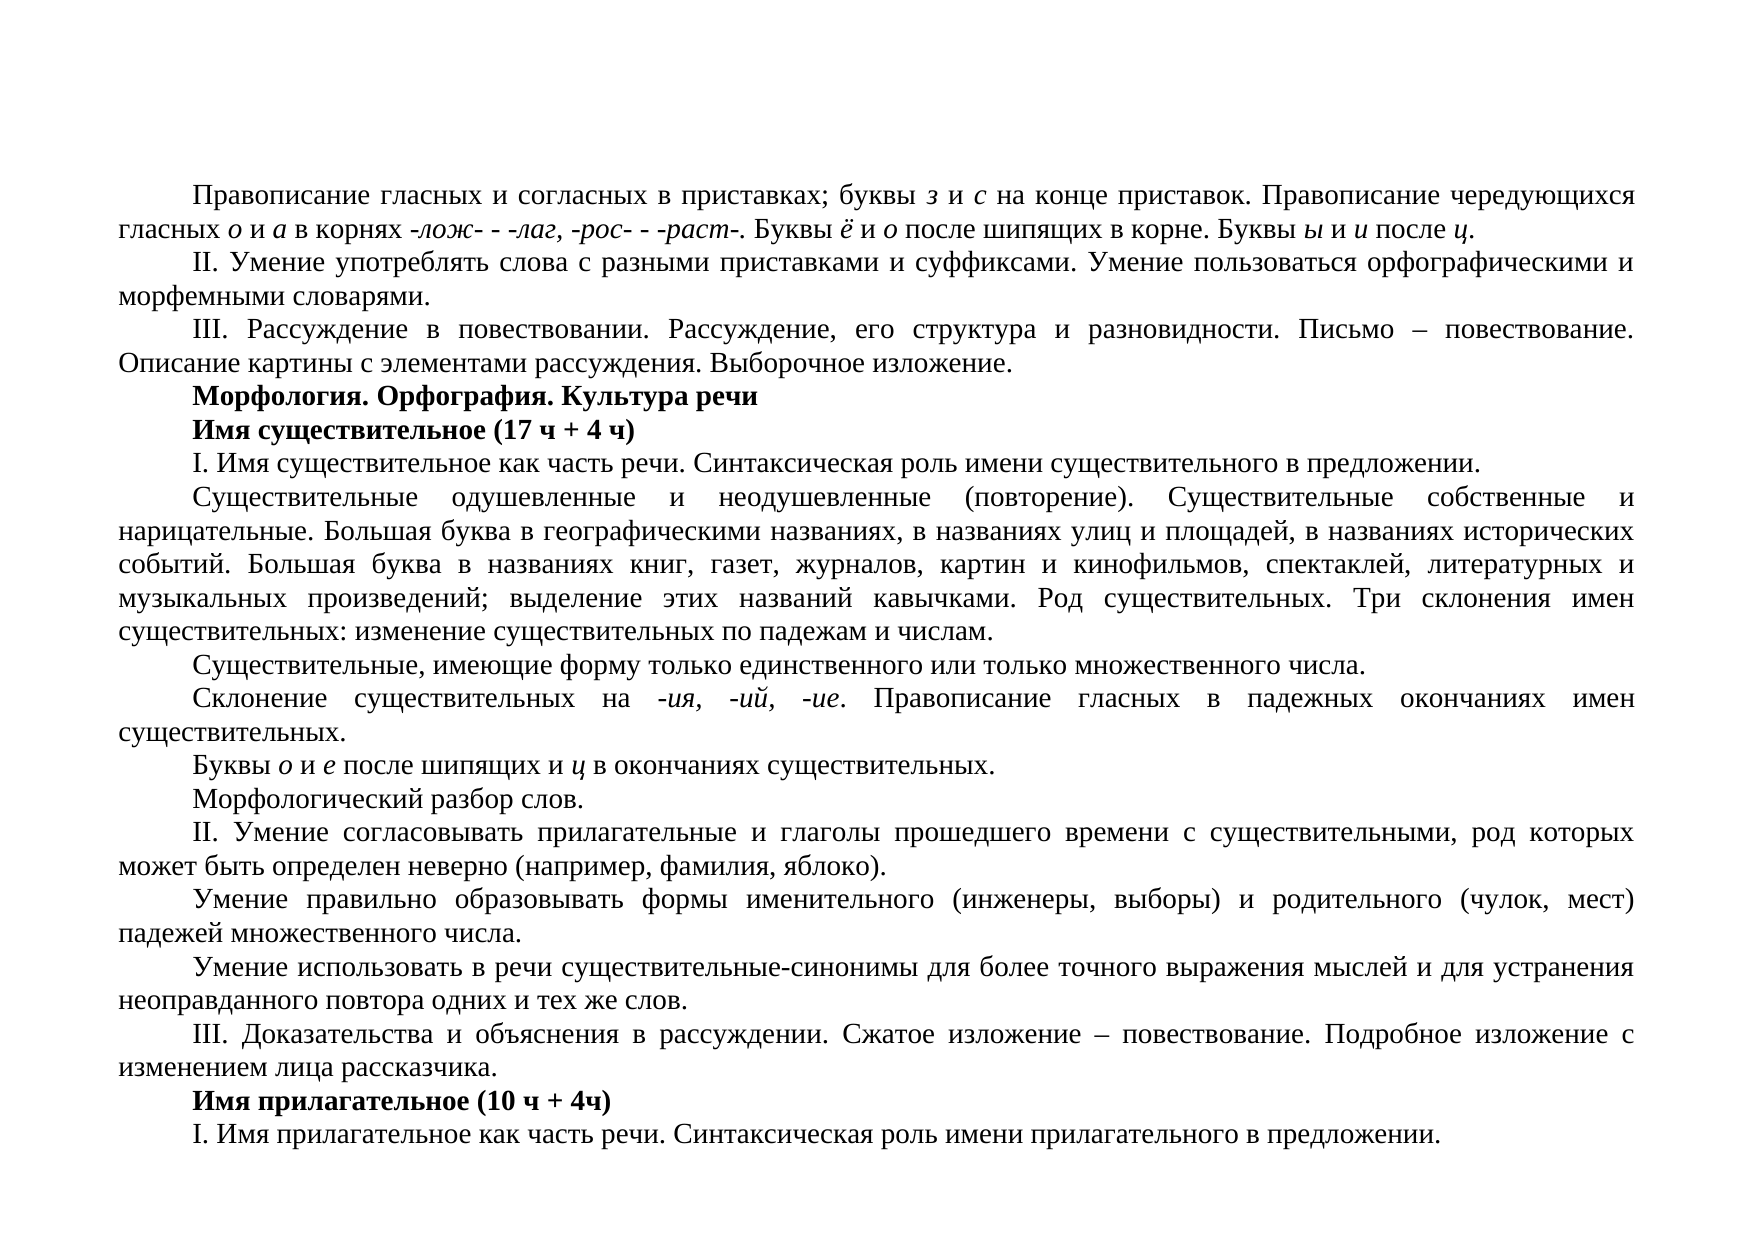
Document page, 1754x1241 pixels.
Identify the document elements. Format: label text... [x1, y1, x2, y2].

text Правописание гласных и согласных в приставках; буквы з и с на конце приставок. Правописание чередующихся гласных о и а в корнях -лож- - -лаг, -рос- - -раст-. Буквы ё и о после шипящих в корне. Буквы ы и и после ц. [118, 177, 1636, 244]
text Буквы о и е после шипящих и ц в окончаниях существительных. [118, 747, 1636, 781]
text Умение правильно образовывать формы именительного (инженеры, выборы) и родительного (чулок, мест) падежей множественного числа. [118, 882, 1636, 949]
text II. Умение согласовывать прилагательные и глаголы прошедшего времени с существительными, род которых может быть определен неверно (например, фамилия, яблоко). [118, 814, 1636, 882]
text Морфологический разбор слов. [118, 781, 1636, 814]
text Имя существительное (17 ч + 4 ч) [118, 412, 1636, 446]
text Имя прилагательное (10 ч + 4ч) [118, 1083, 1636, 1116]
text II. Умение употреблять слова с разными приставками и суффиксами. Умение пользоваться орфографическими и морфемными словарями. [118, 244, 1636, 311]
text I. Имя прилагательное как часть речи. Синтаксическая роль имени прилагательного в предложении. [118, 1116, 1636, 1150]
text III. Рассуждение в повествовании. Рассуждение, его структура и разновидности. Письмо – повествование. Описание картины с элементами рассуждения. Выборочное изложение. [118, 311, 1636, 378]
text Умение использовать в речи существительные-синонимы для более точного выражения мыслей и для устранения неоправданного повтора одних и тех же слов. [118, 949, 1636, 1016]
text I. Имя существительное как часть речи. Синтаксическая роль имени существительного в предложении. [118, 446, 1636, 479]
text Морфология. Орфография. Культура речи [118, 378, 1636, 412]
text Существительные одушевленные и неодушевленные (повторение). Существительные собственные и нарицательные. Большая буква в географическими названиях, в названиях улиц и площадей, в названиях исторических событий. Большая буква в названиях книг, газет, журналов, картин и кинофильмов, спектаклей, литературных и музыкальных произведений; выделение этих названий кавычками. Род существительных. Три склонения имен существительных: изменение существительных по падежам и числам. [118, 479, 1636, 647]
text Склонение существительных на -ия, -ий, -ие. Правописание гласных в падежных окончаниях имен существительных. [118, 680, 1636, 747]
text Существительные, имеющие форму только единственного или только множественного числа. [118, 647, 1636, 680]
text III. Доказательства и объяснения в рассуждении. Сжатое изложение – повествование. Подробное изложение с изменением лица рассказчика. [118, 1016, 1636, 1083]
